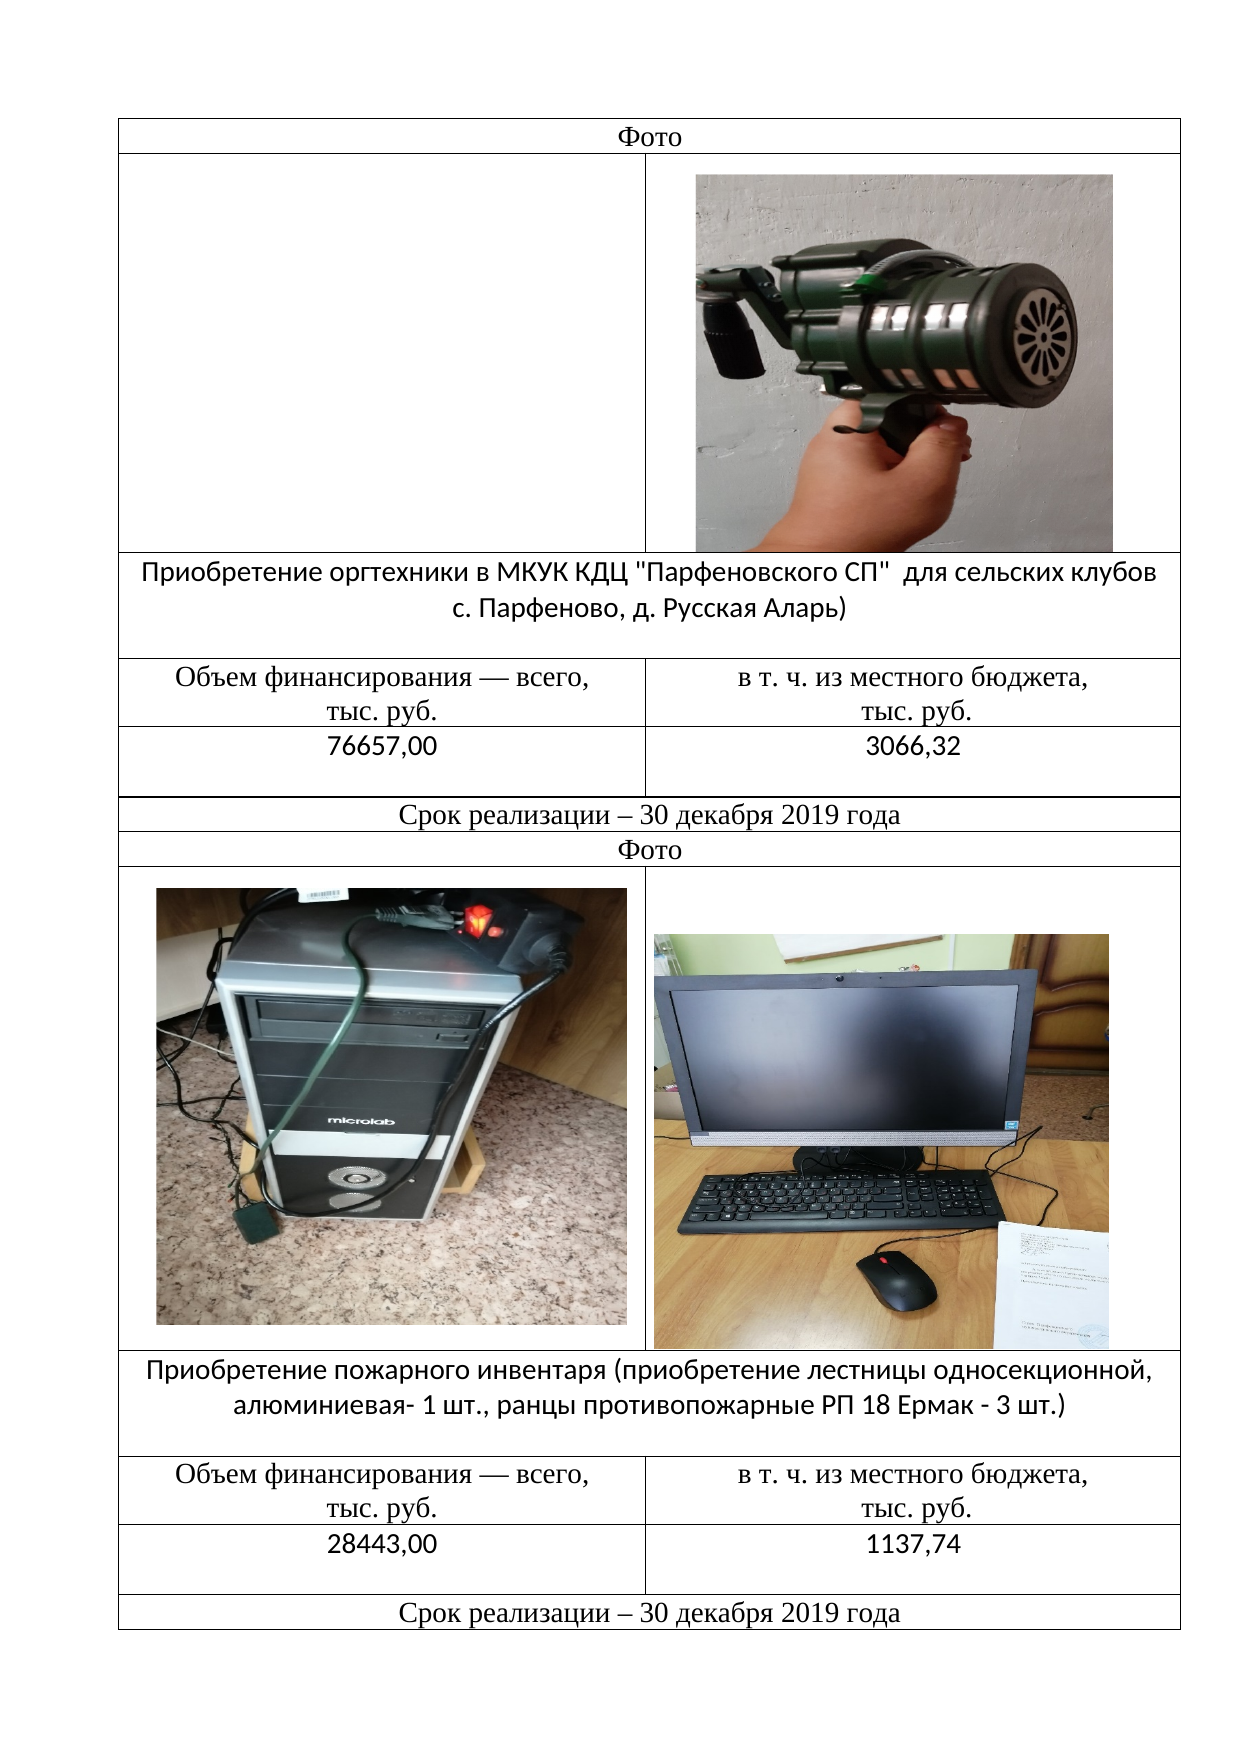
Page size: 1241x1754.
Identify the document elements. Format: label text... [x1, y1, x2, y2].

table_cell Фото [119, 832, 1180, 866]
table_cell Приобретение пожарного инвентаря (приобретение лестницы односекционной, алюминиевая- 1 шт., ранцы противопожарные РП 18 Ермак - 3 шт.) [119, 1351, 1180, 1456]
table_cell 28443,00 [119, 1525, 645, 1594]
table_cell 76657,00 [119, 727, 645, 796]
table_cell [119, 867, 645, 1350]
picture [652, 934, 1109, 1347]
table_cell в т. ч. из местного бюджета, тыс. руб. [646, 659, 1180, 726]
picture [155, 888, 627, 1323]
table_cell 3066,32 [646, 727, 1180, 796]
table_cell [119, 154, 645, 552]
table_cell Фото [119, 119, 1180, 153]
picture [696, 175, 1113, 552]
table_cell в т. ч. из местного бюджета, тыс. руб. [646, 1457, 1180, 1524]
table_cell Объем финансирования — всего, тыс. руб. [119, 659, 645, 726]
table_cell Приобретение оргтехники в МКУК КДЦ "Парфеновского СП" для сельских клубов с. Парфеново, д. Русская Аларь) [119, 553, 1180, 658]
table_cell 1137,74 [646, 1525, 1180, 1594]
table_cell Срок реализации – 30 декабря 2019 года [119, 798, 1180, 831]
table_cell Объем финансирования — всего, тыс. руб. [119, 1457, 645, 1524]
table_cell [646, 867, 1180, 1350]
table_cell [646, 154, 1180, 552]
table_cell Срок реализации – 30 декабря 2019 года [119, 1595, 1180, 1628]
